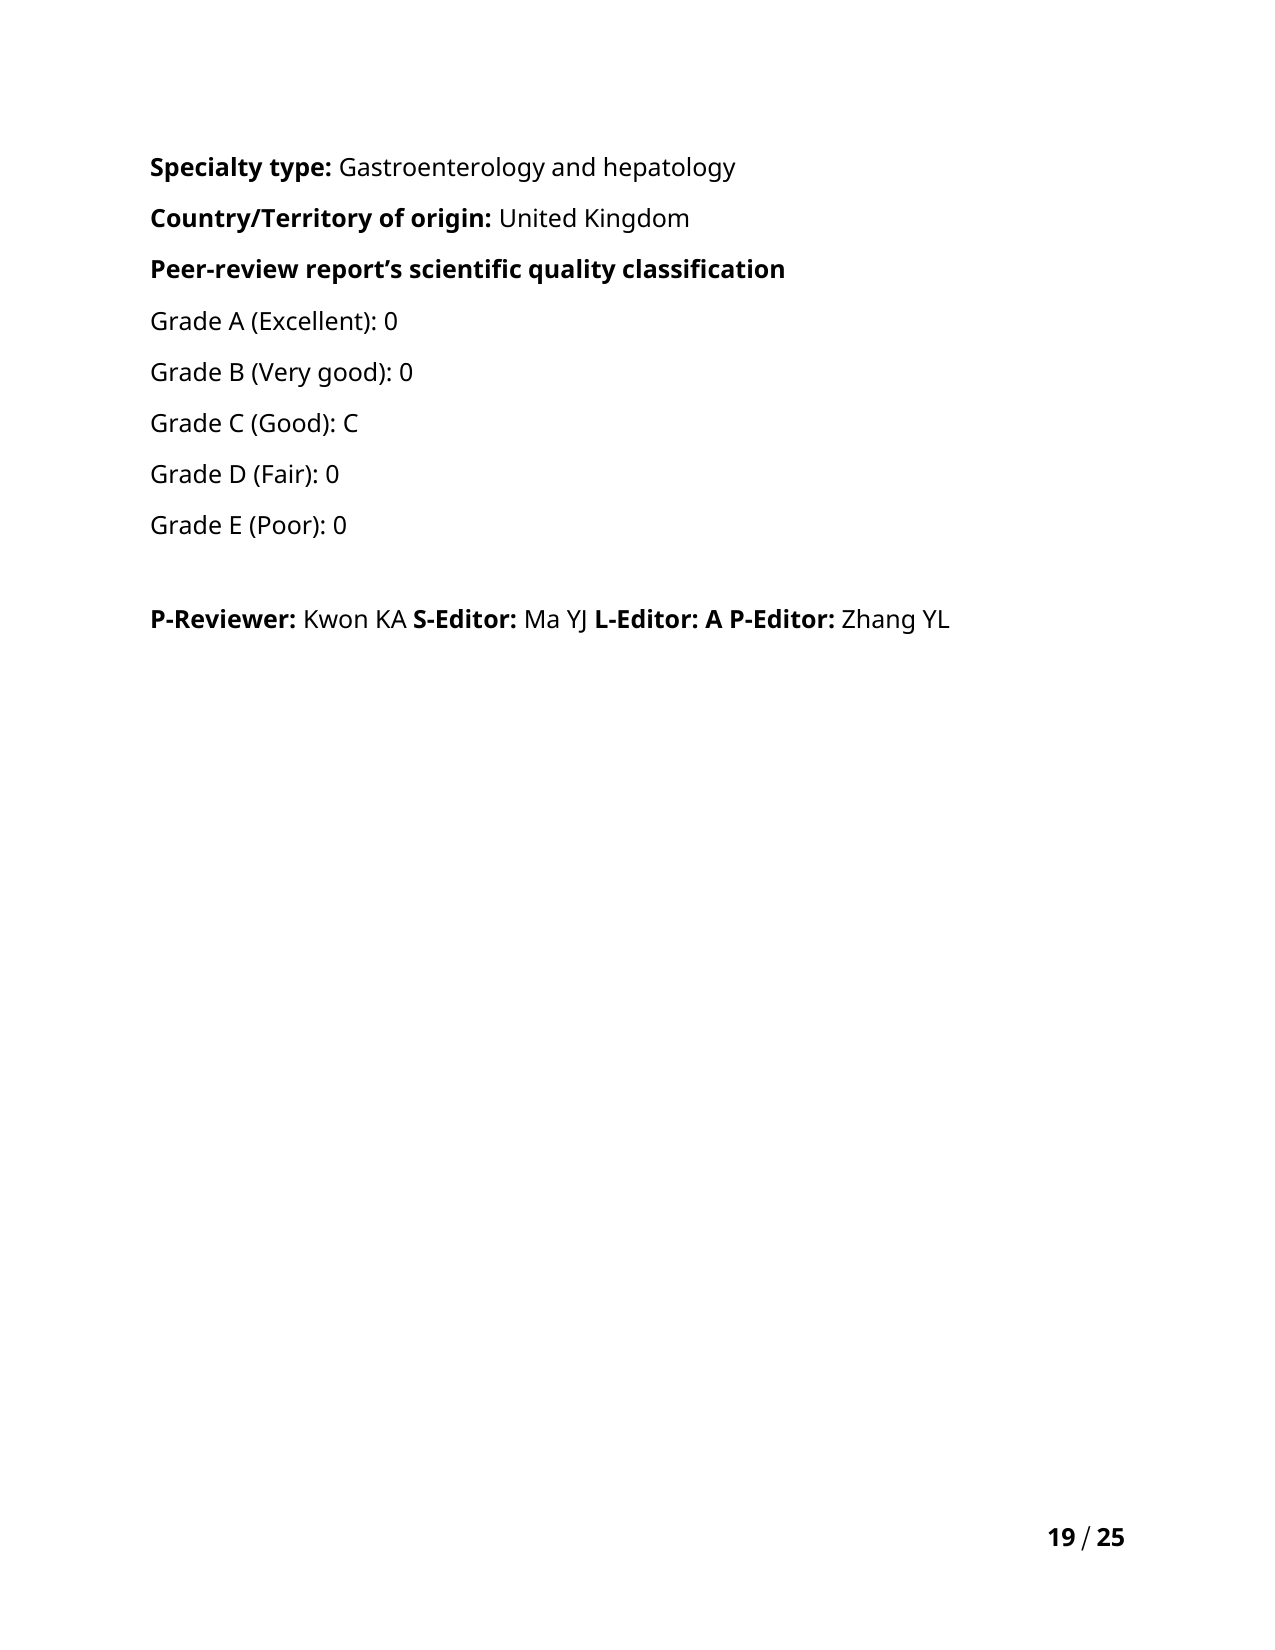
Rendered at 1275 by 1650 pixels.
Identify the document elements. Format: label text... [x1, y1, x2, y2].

text Grade B (Very good): 0 [150, 354, 1125, 388]
text Grade A (Excellent): 0 [150, 303, 1125, 337]
text Grade E (Poor): 0 [150, 507, 1125, 541]
text Country/Territory of origin: United Kingdom [150, 201, 1125, 235]
text Grade D (Fair): 0 [150, 456, 1125, 490]
text Peer-review report’s scientific quality classification [150, 252, 1125, 286]
text Grade C (Good): C [150, 405, 1125, 439]
text Specialty type: Gastroenterology and hepatology [150, 150, 1125, 184]
text P-Reviewer: Kwon KA S-Editor: Ma YJ L-Editor: A P-Editor: Zhang YL [150, 601, 1125, 636]
